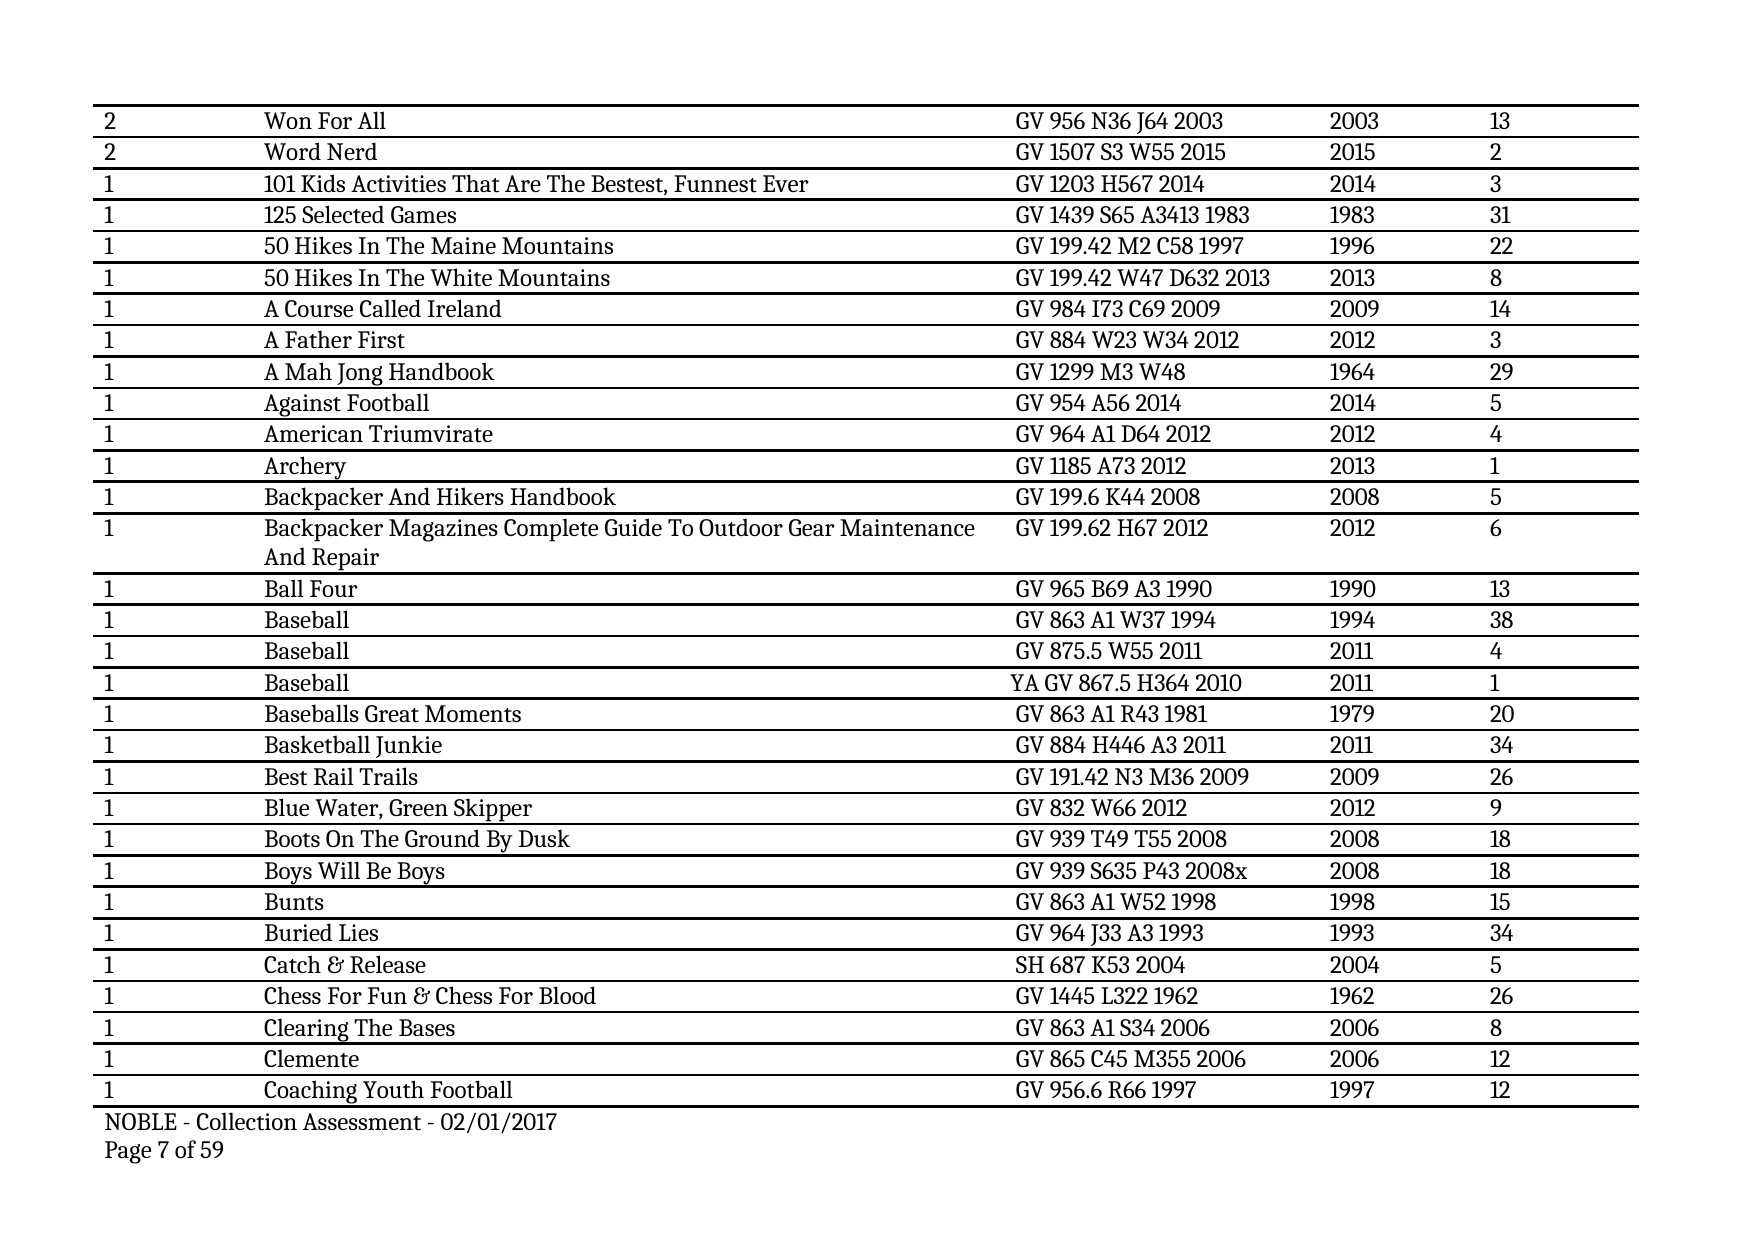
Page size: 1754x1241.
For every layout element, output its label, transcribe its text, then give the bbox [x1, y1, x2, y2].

table_cell 18 [1479, 857, 1638, 885]
table_cell 1 [93, 170, 253, 198]
table_cell GV 1507 S3 W55 2015 [999, 138, 1319, 167]
table_cell 38 [1479, 606, 1638, 634]
table_cell 5 [1479, 389, 1638, 418]
table_cell 2006 [1319, 1013, 1478, 1042]
table_cell 26 [1479, 982, 1638, 1011]
table_cell 1 [1479, 452, 1638, 480]
table_cell American Triumvirate [253, 420, 999, 449]
table_cell 1997 [1319, 1076, 1478, 1105]
table_cell 8 [1479, 1013, 1638, 1042]
table_cell 3 [1479, 326, 1638, 355]
table_cell 2013 [1319, 264, 1478, 292]
table_cell 2006 [1319, 1045, 1478, 1073]
table_cell A Father First [253, 326, 999, 355]
table_cell 1 [93, 700, 253, 729]
table_cell 26 [1479, 763, 1638, 791]
table_cell 2012 [1319, 326, 1478, 355]
table_cell SH 687 K53 2004 [999, 951, 1319, 979]
table_cell 2004 [1319, 951, 1478, 979]
table_cell 1994 [1319, 606, 1478, 634]
table_cell 101 Kids Activities That Are The Bestest, Funnest Ever [253, 170, 999, 198]
table_cell 3 [1479, 170, 1638, 198]
table_cell 12 [1479, 1076, 1638, 1105]
table_cell 1998 [1319, 888, 1478, 917]
table_cell 1 [93, 857, 253, 885]
table_cell 1983 [1319, 201, 1478, 229]
table_cell 18 [1479, 825, 1638, 854]
table_cell 12 [1479, 1045, 1638, 1073]
table_cell GV 884 H446 A3 2011 [999, 731, 1319, 760]
table_cell 14 [1479, 295, 1638, 324]
table_cell GV 1185 A73 2012 [999, 452, 1319, 480]
table_cell GV 954 A56 2014 [999, 389, 1319, 418]
table_cell 1 [93, 637, 253, 666]
table_cell 1993 [1319, 920, 1478, 948]
table_cell Clemente [253, 1045, 999, 1073]
table_cell A Course Called Ireland [253, 295, 999, 324]
table_cell GV 884 W23 W34 2012 [999, 326, 1319, 355]
table_cell GV 956.6 R66 1997 [999, 1076, 1319, 1105]
table_cell GV 1203 H567 2014 [999, 170, 1319, 198]
table_cell 13 [1479, 107, 1638, 136]
table_cell Coaching Youth Football [253, 1076, 999, 1105]
table_cell 1 [93, 1013, 253, 1042]
table_cell 1 [93, 1045, 253, 1073]
table_cell 13 [1479, 575, 1638, 603]
table_cell Backpacker And Hikers Handbook [253, 483, 999, 512]
table_cell Blue Water, Green Skipper [253, 794, 999, 823]
table_cell 2008 [1319, 825, 1478, 854]
table_cell 1 [93, 389, 253, 418]
table_cell GV 832 W66 2012 [999, 794, 1319, 823]
table_cell GV 863 A1 W52 1998 [999, 888, 1319, 917]
table_cell GV 956 N36 J64 2003 [999, 107, 1319, 136]
table_cell 5 [1479, 483, 1638, 512]
table_cell 2011 [1319, 731, 1478, 760]
table_cell GV 1299 M3 W48 [999, 358, 1319, 386]
table_cell 20 [1479, 700, 1638, 729]
table_cell 2 [93, 138, 253, 167]
table_cell A Mah Jong Handbook [253, 358, 999, 386]
table_cell 2012 [1319, 794, 1478, 823]
table_cell 1 [1479, 669, 1638, 697]
table_cell Archery [253, 452, 999, 480]
table_cell GV 964 A1 D64 2012 [999, 420, 1319, 449]
table_cell 2013 [1319, 452, 1478, 480]
table_cell 1 [93, 951, 253, 979]
table_cell 1 [93, 326, 253, 355]
table_cell 1 [93, 264, 253, 292]
table_cell 8 [1479, 264, 1638, 292]
table_cell Baseball [253, 637, 999, 666]
table_cell 6 [1479, 515, 1638, 572]
table_cell Baseball [253, 606, 999, 634]
table_cell 34 [1479, 731, 1638, 760]
table_cell 2012 [1319, 420, 1478, 449]
table_cell 34 [1479, 920, 1638, 948]
table_cell Baseball [253, 669, 999, 697]
table_cell 1 [93, 669, 253, 697]
table_cell 2014 [1319, 170, 1478, 198]
table_cell GV 863 A1 R43 1981 [999, 700, 1319, 729]
table_cell Bunts [253, 888, 999, 917]
table_cell GV 863 A1 W37 1994 [999, 606, 1319, 634]
table_cell GV 191.42 N3 M36 2009 [999, 763, 1319, 791]
table_cell 9 [1479, 794, 1638, 823]
table_cell 1 [93, 982, 253, 1011]
table_cell GV 939 T49 T55 2008 [999, 825, 1319, 854]
table_cell 2012 [1319, 515, 1478, 572]
table_cell 2009 [1319, 295, 1478, 324]
table_cell 2011 [1319, 669, 1478, 697]
table_cell Against Football [253, 389, 999, 418]
table_cell 1 [93, 888, 253, 917]
table_cell YA GV 867.5 H364 2010 [999, 669, 1319, 697]
table_cell GV 199.42 W47 D632 2013 [999, 264, 1319, 292]
table_cell 1 [93, 483, 253, 512]
table_cell 1 [93, 763, 253, 791]
table_cell GV 964 J33 A3 1993 [999, 920, 1319, 948]
table_cell 2 [93, 107, 253, 136]
table_cell 50 Hikes In The Maine Mountains [253, 232, 999, 261]
table_cell 125 Selected Games [253, 201, 999, 229]
table_cell Catch & Release [253, 951, 999, 979]
table_cell 2014 [1319, 389, 1478, 418]
table_cell Clearing The Bases [253, 1013, 999, 1042]
table_cell 1 [93, 452, 253, 480]
table_cell 15 [1479, 888, 1638, 917]
table_cell GV 1439 S65 A3413 1983 [999, 201, 1319, 229]
table_cell 22 [1479, 232, 1638, 261]
table_cell 2008 [1319, 857, 1478, 885]
table_cell Boys Will Be Boys [253, 857, 999, 885]
table_cell GV 865 C45 M355 2006 [999, 1045, 1319, 1073]
table_cell 2011 [1319, 637, 1478, 666]
table_cell GV 199.42 M2 C58 1997 [999, 232, 1319, 261]
table_cell 1962 [1319, 982, 1478, 1011]
table_cell 1 [93, 575, 253, 603]
table_cell Boots On The Ground By Dusk [253, 825, 999, 854]
table_cell 50 Hikes In The White Mountains [253, 264, 999, 292]
table_cell GV 863 A1 S34 2006 [999, 1013, 1319, 1042]
table_cell Best Rail Trails [253, 763, 999, 791]
table_cell Backpacker Magazines Complete Guide To Outdoor Gear Maintenance And Repair [253, 515, 999, 572]
table_cell Word Nerd [253, 138, 999, 167]
table_cell 1990 [1319, 575, 1478, 603]
table_cell 1964 [1319, 358, 1478, 386]
table_cell 1 [93, 1076, 253, 1105]
table_cell GV 939 S635 P43 2008x [999, 857, 1319, 885]
table_cell GV 199.6 K44 2008 [999, 483, 1319, 512]
table_cell 1 [93, 794, 253, 823]
table_cell 1 [93, 358, 253, 386]
table_cell Ball Four [253, 575, 999, 603]
table_cell 4 [1479, 420, 1638, 449]
table_cell 1 [93, 920, 253, 948]
table_cell GV 984 I73 C69 2009 [999, 295, 1319, 324]
table_cell 2 [1479, 138, 1638, 167]
table_cell 1979 [1319, 700, 1478, 729]
table_cell GV 875.5 W55 2011 [999, 637, 1319, 666]
table_cell 2003 [1319, 107, 1478, 136]
table_cell GV 199.62 H67 2012 [999, 515, 1319, 572]
table_cell 1 [93, 295, 253, 324]
table_cell Buried Lies [253, 920, 999, 948]
table_cell 4 [1479, 637, 1638, 666]
table_cell 1 [93, 201, 253, 229]
table_cell Baseballs Great Moments [253, 700, 999, 729]
table_cell 1 [93, 825, 253, 854]
table_cell 2009 [1319, 763, 1478, 791]
table_cell 31 [1479, 201, 1638, 229]
table_cell 1 [93, 420, 253, 449]
table_cell 29 [1479, 358, 1638, 386]
table_cell GV 965 B69 A3 1990 [999, 575, 1319, 603]
table_cell 1996 [1319, 232, 1478, 261]
table_cell 5 [1479, 951, 1638, 979]
table_cell GV 1445 L322 1962 [999, 982, 1319, 1011]
table_cell 1 [93, 606, 253, 634]
table_cell 2008 [1319, 483, 1478, 512]
table_cell 1 [93, 232, 253, 261]
table_cell Won For All [253, 107, 999, 136]
table_cell Basketball Junkie [253, 731, 999, 760]
table_cell 1 [93, 731, 253, 760]
table_cell Chess For Fun & Chess For Blood [253, 982, 999, 1011]
table_cell 1 [93, 515, 253, 572]
table_cell 2015 [1319, 138, 1478, 167]
